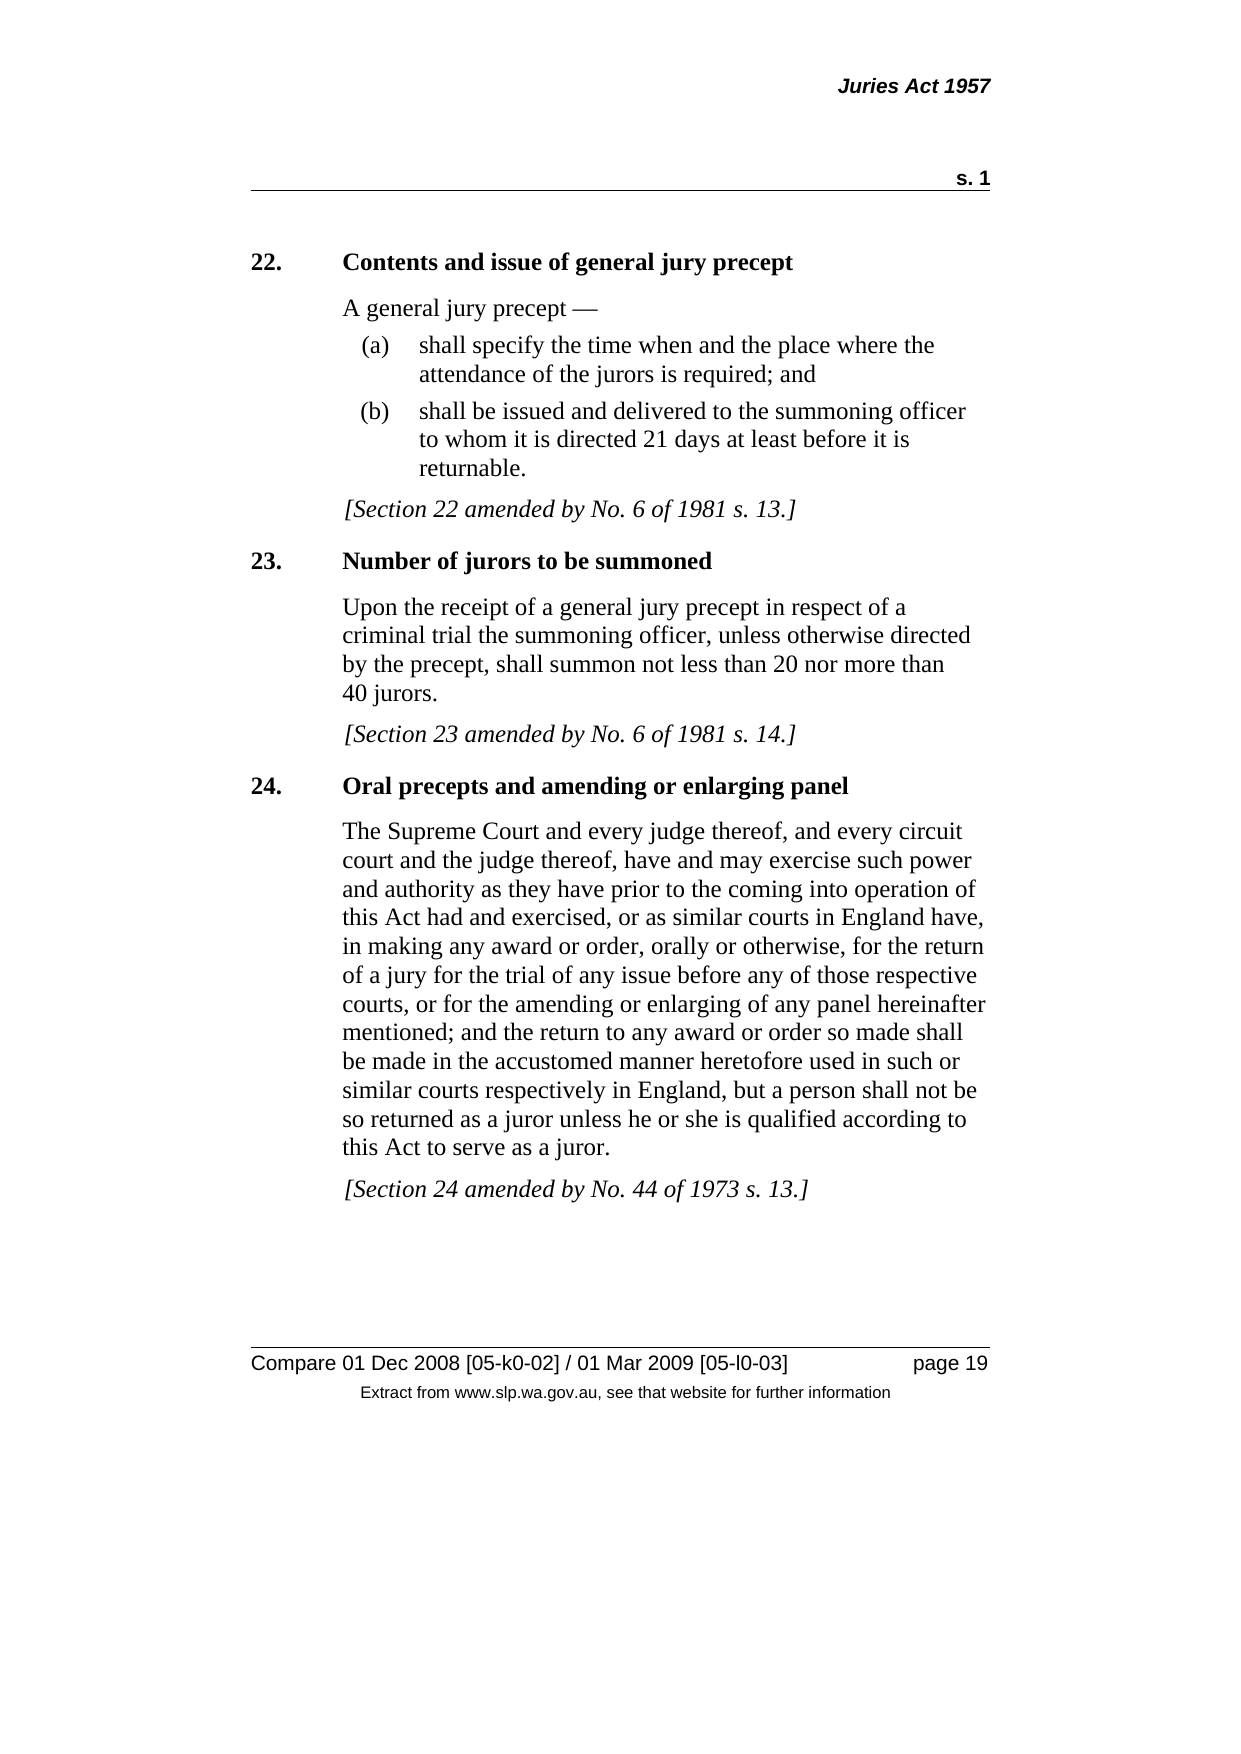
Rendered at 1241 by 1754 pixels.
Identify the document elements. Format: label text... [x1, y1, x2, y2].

text [Section 23 amended by No. 6 of 1981 s. 14.] [251, 719, 990, 748]
text (a) shall specify the time when and the place where the attendance of the jurors is required; and [251, 330, 990, 387]
subtitle 22. Contents and issue of general jury precept [251, 247, 990, 276]
text Upon the receipt of a general jury precept in respect of a criminal trial the summoning officer, unless otherwise directed by the precept, shall summon not less than 20 nor more than 40 jurors. [251, 592, 990, 707]
text The Supreme Court and every judge thereof, and every circuit court and the judge thereof, have and may exercise such power and authority as they have prior to the coming into operation of this Act had and exercised, or as similar courts in England have, in making any award or order, orally or otherwise, for the return of a jury for the trial of any issue before any of those respective courts, or for the amending or enlarging of any panel hereinafter mentioned; and the return to any award or order so made shall be made in the accustomed manner heretofore used in such or similar courts respectively in England, but a person shall not be so returned as a juror unless he or she is qualified according to this Act to serve as a juror. [251, 816, 990, 1161]
subtitle 24. Oral precepts and amending or enlarging panel [251, 771, 990, 799]
text A general jury precept — [251, 293, 990, 322]
text (b) shall be issued and delivered to the summoning officer to whom it is directed 21 days at least before it is returnable. [251, 396, 990, 482]
text [Section 24 amended by No. 44 of 1973 s. 13.] [251, 1174, 990, 1202]
text [Section 22 amended by No. 6 of 1981 s. 13.] [251, 494, 990, 523]
subtitle 23. Number of jurors to be summoned [251, 546, 990, 575]
